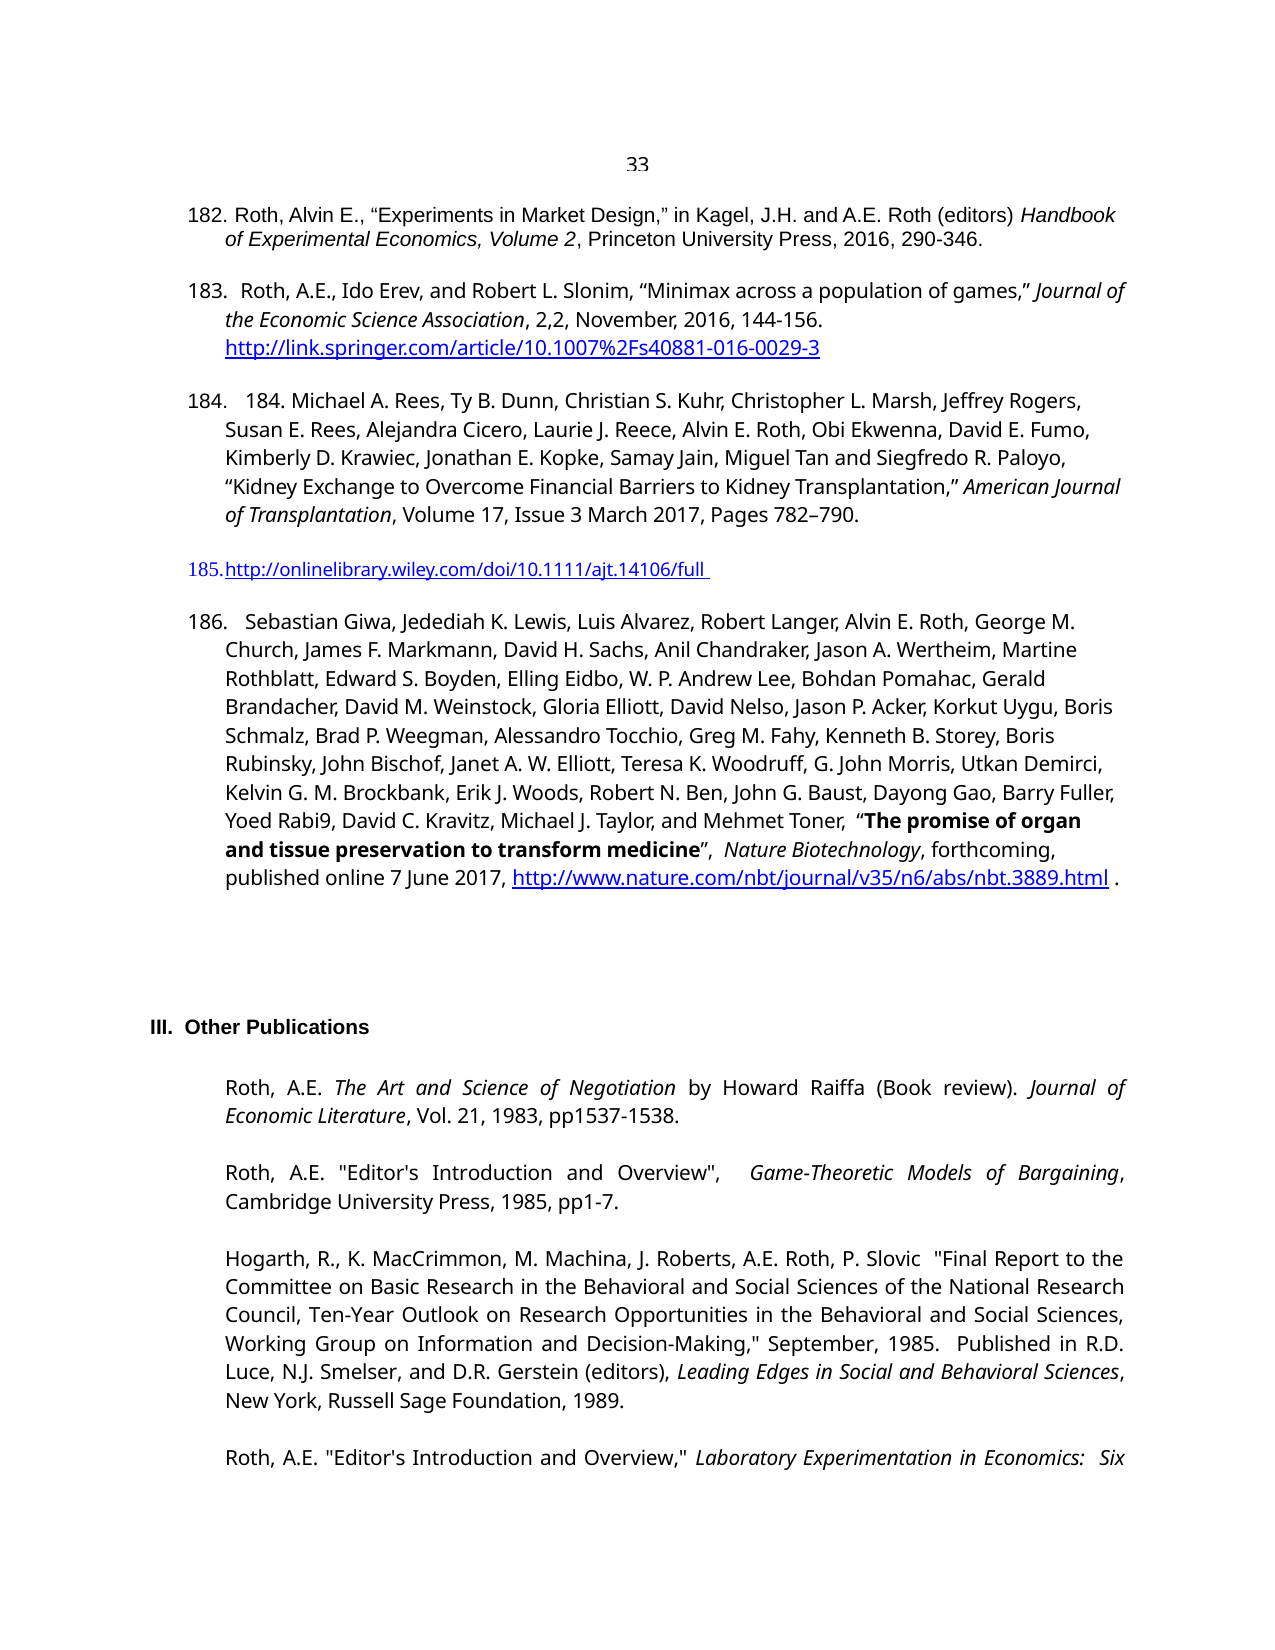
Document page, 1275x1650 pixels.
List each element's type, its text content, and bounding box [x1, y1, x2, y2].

title III. Other Publications [150, 1014, 1125, 1038]
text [150, 1443, 1125, 1471]
text Roth, A.E. "Editor's Introduction and Overview", Game-Theoretic Models of Bargaining, Cambridge University Press, 1985, pp1-7. [150, 1158, 1125, 1215]
title http://onlinelibrary.wiley.com/doi/10.1111/ajt.14106/full [187, 554, 1125, 582]
text Roth, A.E. The Art and Science of Negotiation by Howard Raiffa (Book review). Journal of Economic Literature, Vol. 21, 1983, pp1537-1538. [150, 1073, 1125, 1130]
title 184. Michael A. Rees, Ty B. Dunn, Christian S. Kuhr, Christopher L. Marsh, Jeffrey Rogers, Susan E. Rees, Alejandra Cicero, Laurie J. Reece, Alvin E. Roth, Obi Ekwenna, David E. Fumo, Kimberly D. Krawiec, Jonathan E. Kopke, Samay Jain, Miguel Tan and Siegfredo R. Paloyo, “Kidney Exchange to Overcome Financial Barriers to Kidney Transplantation,” American Journal of Transplantation, Volume 17, Issue 3 March 2017, Pages 782–790. [187, 387, 1125, 529]
title Roth, Alvin E., “Experiments in Market Design,” in Kagel, J.H. and A.E. Roth (editors) Handbook of Experimental Economics, Volume 2, Princeton University Press, 2016, 290-346. [187, 203, 1125, 251]
title Roth, A.E., Ido Erev, and Robert L. Slonim, “Minimax across a population of games,” Journal of the Economic Science Association, 2,2, November, 2016, 144-156. http://link.springer.com/article/10.1007%2Fs40881-016-0029-3 [187, 276, 1125, 362]
title Sebastian Giwa, Jedediah K. Lewis, Luis Alvarez, Robert Langer, Alvin E. Roth, George M. Church, James F. Markmann, David H. Sachs, Anil Chandraker, Jason A. Wertheim, Martine Rothblatt, Edward S. Boyden, Elling Eidbo, W. P. Andrew Lee, Bohdan Pomahac, Gerald Brandacher, David M. Weinstock, Gloria Elliott, David Nelso, Jason P. Acker, Korkut Uygu, Boris Schmalz, Brad P. Weegman, Alessandro Tocchio, Greg M. Fahy, Kenneth B. Storey, Boris Rubinsky, John Bischof, Janet A. W. Elliott, Teresa K. Woodruff, G. John Morris, Utkan Demirci, Kelvin G. M. Brockbank, Erik J. Woods, Robert N. Ben, John G. Baust, Dayong Gao, Barry Fuller, Yoed Rabi9, David C. Kravitz, Michael J. Taylor, and Mehmet Toner, “The promise of organ and tissue preservation to transform medicine”, Nature Biotechnology, forthcoming, published online 7 June 2017, http://www.nature.com/nbt/journal/v35/n6/abs/nbt.3889.html . [187, 607, 1125, 892]
text Hogarth, R., K. MacCrimmon, M. Machina, J. Roberts, A.E. Roth, P. Slovic "Final Report to the Committee on Basic Research in the Behavioral and Social Sciences of the National Research Council, Ten-Year Outlook on Research Opportunities in the Behavioral and Social Sciences, Working Group on Information and Decision-Making," September, 1985. Published in R.D. Luce, N.J. Smelser, and D.R. Gerstein (editors), Leading Edges in Social and Behavioral Sciences, , Russell Sage Foundation, 1989. [150, 1244, 1125, 1414]
